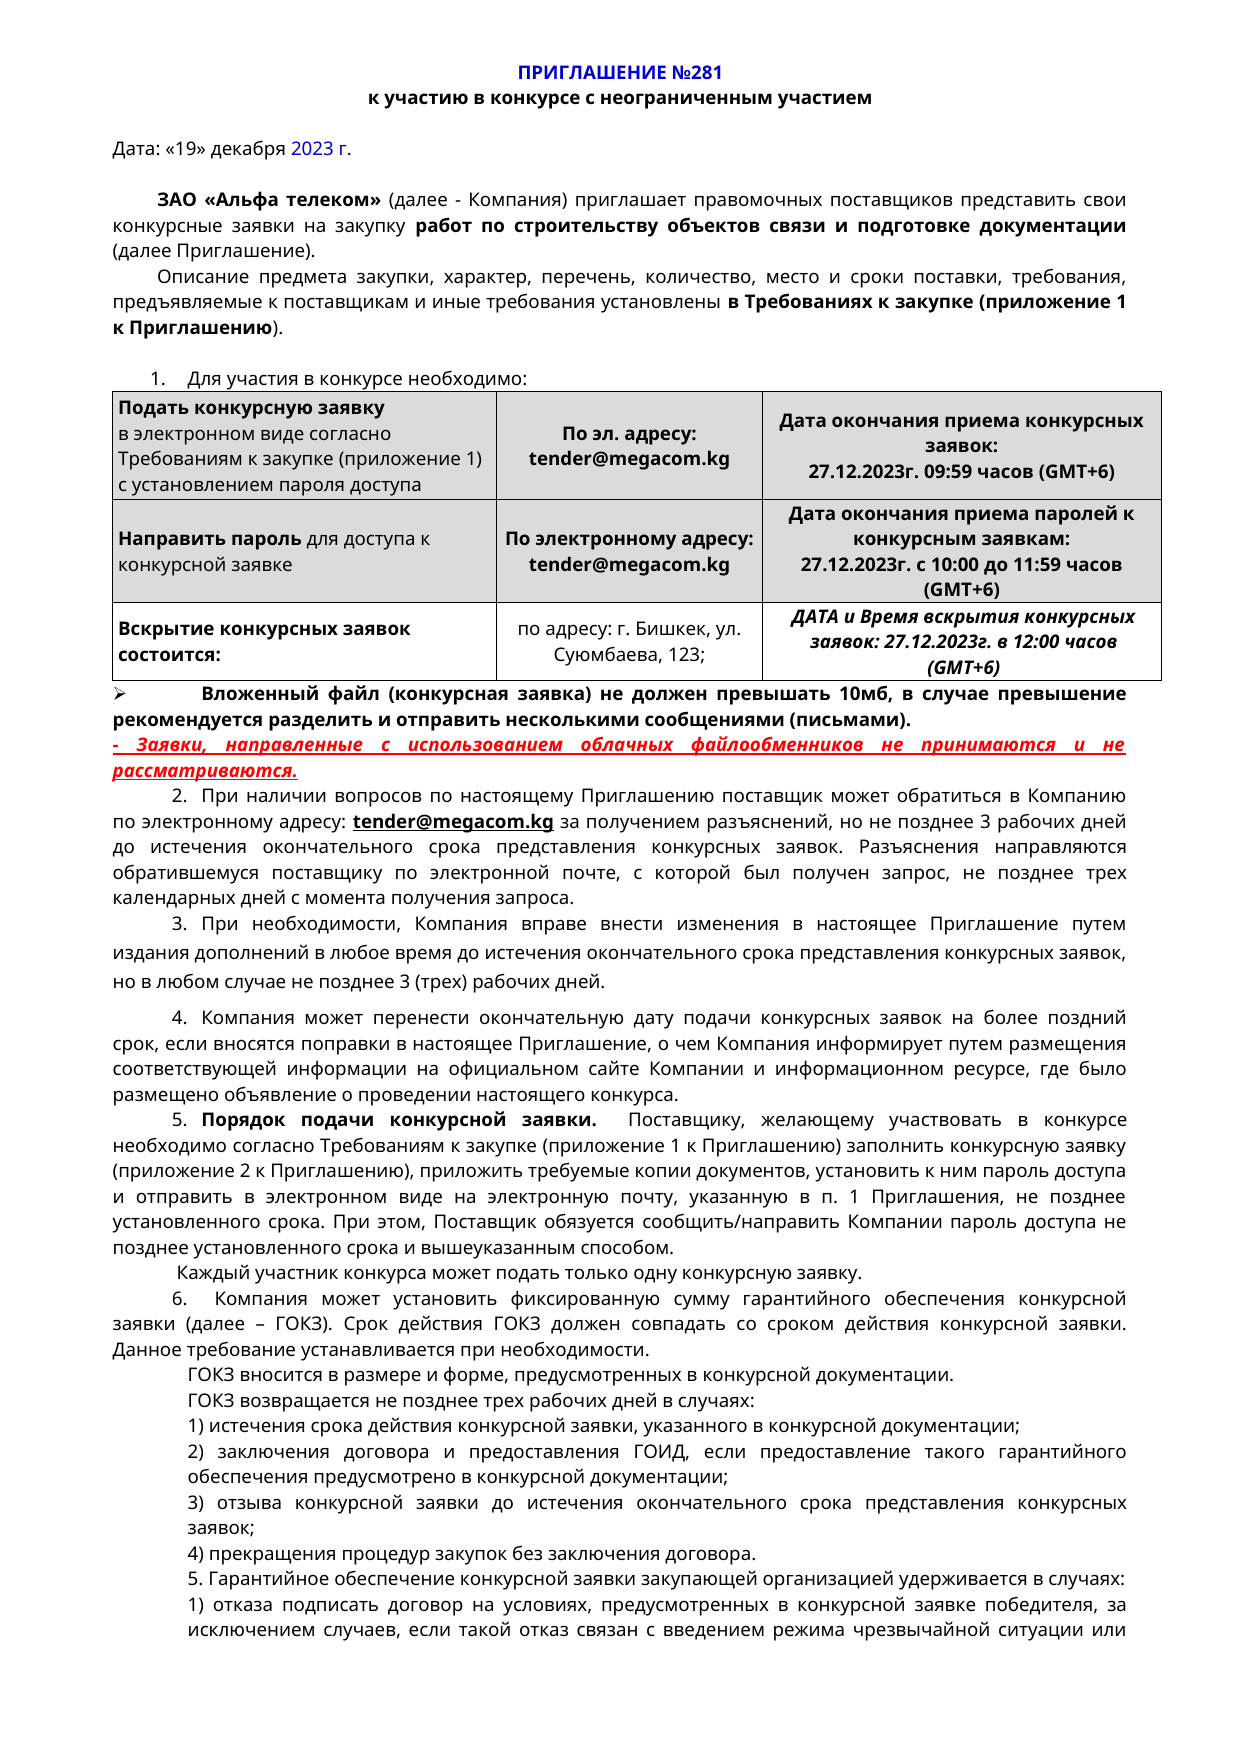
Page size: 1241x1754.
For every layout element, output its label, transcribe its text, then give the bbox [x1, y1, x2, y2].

table_cell Направить пароль для доступа к конкурсной заявке [113, 500, 496, 602]
list Порядок подачи конкурсной заявки. Поставщику, желающему участвовать в конкурсе необходимо согласно Требованиям к закупке (приложение 1 к Приглашению) заполнить конкурсную заявку (приложение 2 к Приглашению), приложить требуемые копии документов, установить к ним пароль доступа и отправить в электронном виде на электронную почту, указанную в п. 1 Приглашения, не позднее установленного срока. При этом, Поставщик обязуется сообщить/направить Компании пароль доступа не позднее установленного срока и вышеуказанным способом. [112, 1106, 1128, 1259]
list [187, 1591, 1128, 1642]
table_header По эл. адресу: tender@megacom.kg [497, 392, 762, 499]
list Для участия в конкурсе необходимо: [150, 365, 1128, 391]
table_cell ДАТА и Время вскрытия конкурсных заявок: 27.12.2023г. в 12:00 часов (GMT+6) [763, 603, 1161, 679]
list 4) прекращения процедур закупок без заключения договора. [187, 1540, 1128, 1566]
text к участию в конкурсе с неограниченным участием [112, 84, 1128, 110]
table_header Подать конкурсную заявку в электронном виде согласно Требованиям к закупке (приложение 1) с установлением пароля доступа [113, 392, 496, 499]
list ГОКЗ возвращается не позднее трех рабочих дней в случаях: [187, 1387, 1128, 1413]
list Компания может установить фиксированную сумму гарантийного обеспечения конкурсной заявки (далее – ГОКЗ). Срок действия ГОКЗ должен совпадать со сроком действия конкурсной заявки. Данное требование устанавливается при необходимости. [112, 1285, 1128, 1362]
list 1) истечения срока действия конкурсной заявки, указанного в конкурсной документации; [187, 1413, 1128, 1438]
table_cell по адресу: г. Бишкек, ул. Суюмбаева, 123; [497, 603, 762, 679]
list Компания может перенести окончательную дату подачи конкурсных заявок на более поздний срок, если вносятся поправки в настоящее Приглашение, о чем Компания информирует путем размещения соответствующей информации на официальном сайте Компании и информационном ресурсе, где было размещено объявление о проведении настоящего конкурса. [112, 1004, 1128, 1106]
table_cell По электронному адресу: tender@megacom.kg [497, 500, 762, 602]
list ГОКЗ вносится в размере и форме, предусмотренных в конкурсной документации. [187, 1362, 1128, 1387]
table_header Дата окончания приема конкурсных заявок: 27.12.2023г. 09:59 часов (GMT+6) [763, 392, 1161, 499]
text ПРИГЛАШЕНИЕ №281 [112, 59, 1128, 84]
list При наличии вопросов по настоящему Приглашению поставщик может обратиться в Компанию по электронному адресу: tender@megacom.kg за получением разъяснений, но не позднее 3 рабочих дней до истечения окончательного срока представления конкурсных заявок. Разъяснения направляются обратившемуся поставщику по электронной почте, с которой был получен запрос, не позднее трех календарных дней с момента получения запроса. [112, 783, 1128, 910]
list Вложенный файл (конкурсная заявка) не должен превышать 10мб, в случае превышение рекомендуется разделить и отправить несколькими сообщениями (письмами). [112, 681, 1128, 732]
text ЗАО «Альфа телеком» (далее - Компания) приглашает правомочных поставщиков представить свои конкурсные заявки на закупку работ по строительству объектов связи и подготовке документации (далее Приглашение). [112, 187, 1128, 263]
list 5. Гарантийное обеспечение конкурсной заявки закупающей организацией удерживается в случаях: [187, 1566, 1128, 1591]
list 3) отзыва конкурсной заявки до истечения окончательного срока представления конкурсных заявок; [187, 1489, 1128, 1540]
list Каждый участник конкурса может подать только одну конкурсную заявку. [172, 1259, 1128, 1285]
list 2) заключения договора и предоставления ГОИД, если предоставление такого гарантийного обеспечения предусмотрено в конкурсной документации; [187, 1438, 1128, 1489]
text - Заявки, направленные с использованием облачных файлообменников не принимаются и не рассматриваются. [112, 732, 1128, 783]
list При необходимости, Компания вправе внести изменения в настоящее Приглашение путем издания дополнений в любое время до истечения окончательного срока представления конкурсных заявок, но в любом случае не позднее 3 (трех) рабочих дней. [112, 910, 1128, 994]
text Описание предмета закупки, характер, перечень, количество, место и сроки поставки, требования, предъявляемые к поставщикам и иные требования установлены в Требованиях к закупке (приложение 1 к Приглашению). [112, 263, 1128, 340]
table_cell Дата окончания приема паролей к конкурсным заявкам: 27.12.2023г. с 10:00 до 11:59 часов (GMT+6) [763, 500, 1161, 602]
table_cell Вскрытие конкурсных заявок состоится: [113, 603, 496, 679]
text Дата: «19» декабря 2023 г. [112, 136, 1128, 161]
